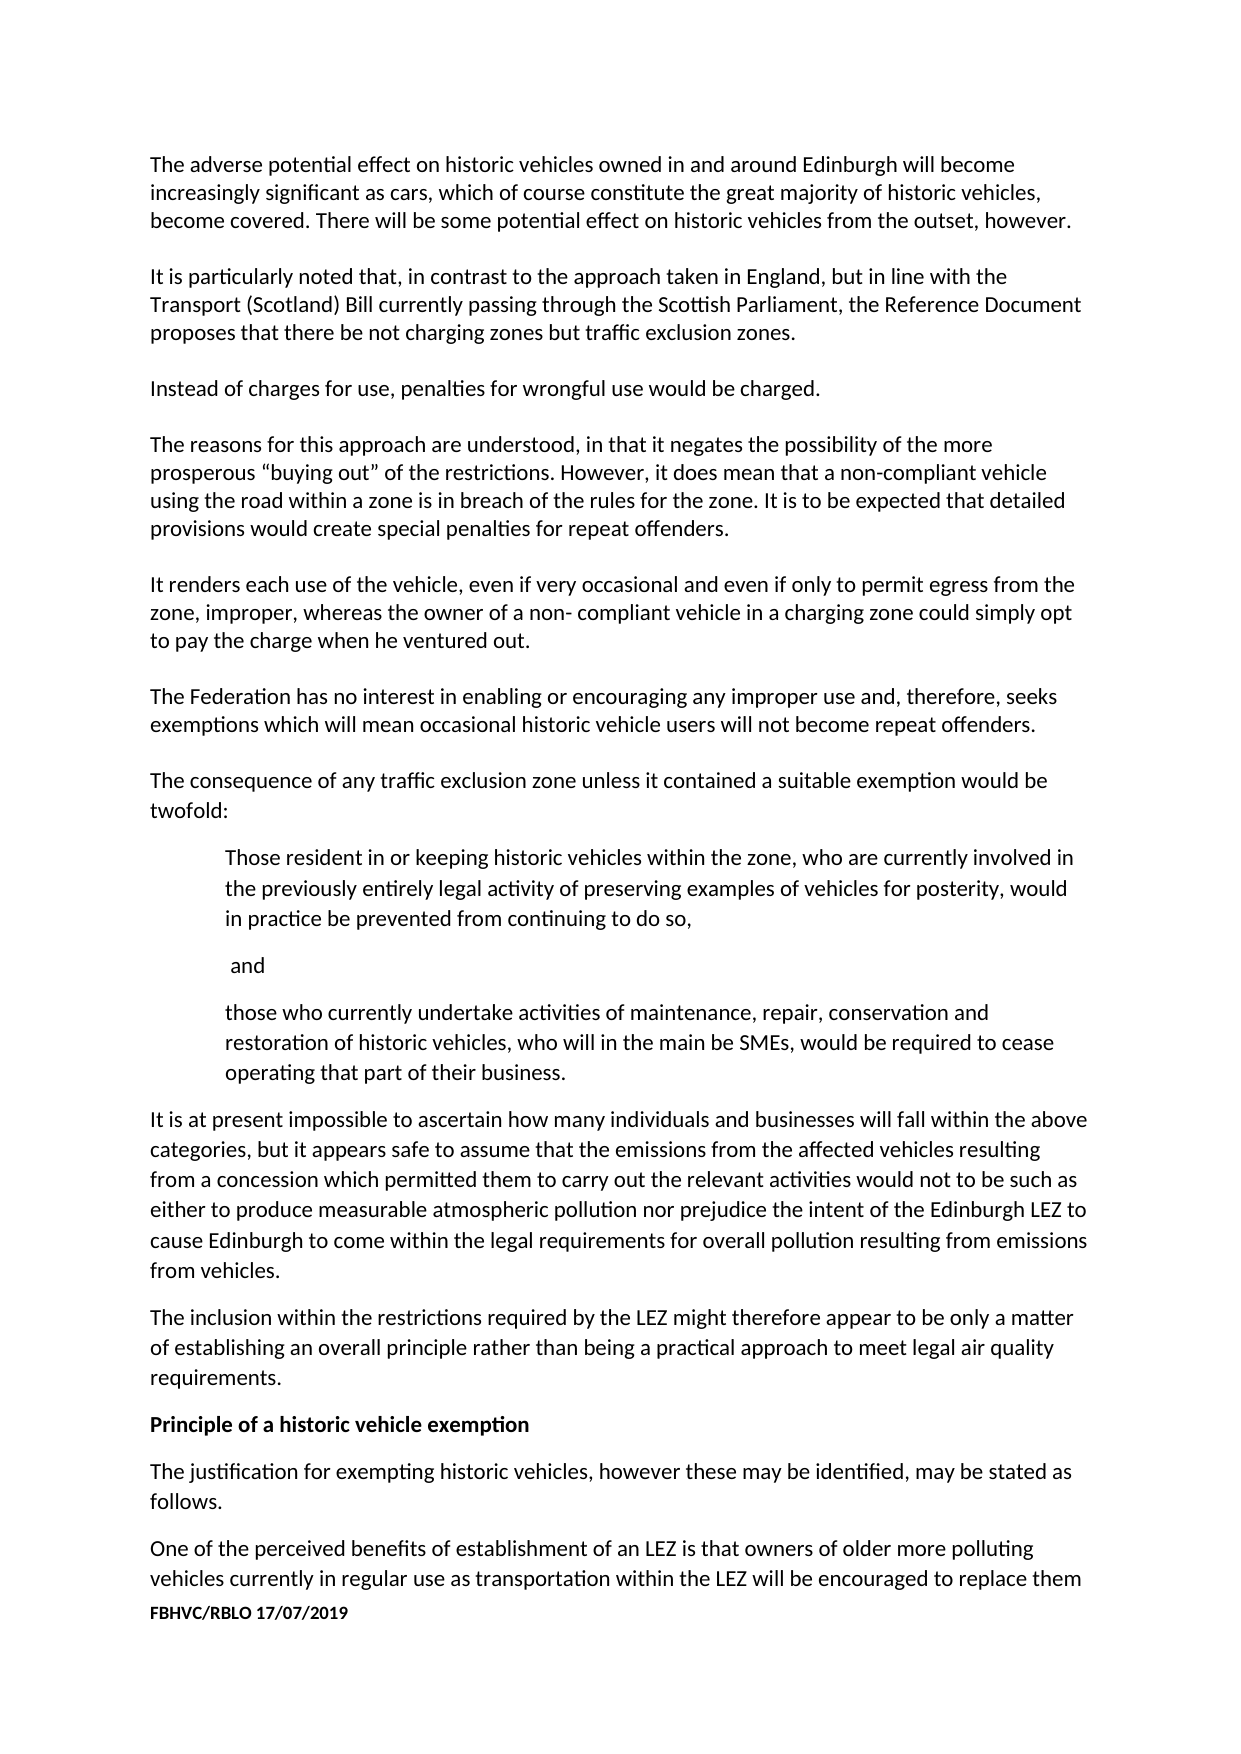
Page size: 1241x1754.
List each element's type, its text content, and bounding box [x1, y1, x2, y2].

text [150, 1534, 1090, 1592]
text Principle of a historic vehicle exemption [150, 1410, 1090, 1438]
text and [150, 951, 1090, 979]
text It renders each use of the vehicle, even if very occasional and even if only to permit egress from the zone, improper, whereas the owner of a non- compliant vehicle in a charging zone could simply opt to pay the charge when he ventured out. [150, 570, 1090, 654]
text Those resident in or keeping historic vehicles within the zone, who are currently involved in the previously entirely legal activity of preserving examples of vehicles for posterity, would in practice be prevented from continuing to do so, [225, 843, 1090, 932]
text Instead of charges for use, penalties for wrongful use would be charged. [150, 374, 1090, 402]
text The adverse potential effect on historic vehicles owned in and around Edinburgh will become increasingly significant as cars, which of course constitute the great majority of historic vehicles, become covered. There will be some potential effect on historic vehicles from the outset, however. [150, 150, 1090, 234]
text It is particularly noted that, in contrast to the approach taken in England, but in line with the Transport (Scotland) Bill currently passing through the Scottish Parliament, the Reference Document proposes that there be not charging zones but traffic exclusion zones. [150, 262, 1090, 346]
text those who currently undertake activities of maintenance, repair, conservation and restoration of historic vehicles, who will in the main be SMEs, would be required to cease operating that part of their business. [225, 998, 1090, 1086]
text It is at present impossible to ascertain how many individuals and businesses will fall within the above categories, but it appears safe to assume that the emissions from the affected vehicles resulting from a concession which permitted them to carry out the relevant activities would not to be such as either to produce measurable atmospheric pollution nor prejudice the intent of the Edinburgh LEZ to cause Edinburgh to come within the legal requirements for overall pollution resulting from emissions from vehicles. [150, 1105, 1090, 1284]
text The consequence of any traffic exclusion zone unless it contained a suitable exemption would be twofold: [150, 766, 1090, 825]
text The justification for exempting historic vehicles, however these may be identified, may be stated as follows. [150, 1457, 1090, 1515]
text The reasons for this approach are understood, in that it negates the possibility of the more prosperous “buying out” of the restrictions. However, it does mean that a non-compliant vehicle using the road within a zone is in breach of the rules for the zone. It is to be expected that detailed provisions would create special penalties for repeat offenders. [150, 430, 1090, 542]
text The Federation has no interest in enabling or encouraging any improper use and, therefore, seeks exemptions which will mean occasional historic vehicle users will not become repeat offenders. [150, 682, 1090, 738]
text The inclusion within the restrictions required by the LEZ might therefore appear to be only a matter of establishing an overall principle rather than being a practical approach to meet legal air quality requirements. [150, 1303, 1090, 1391]
